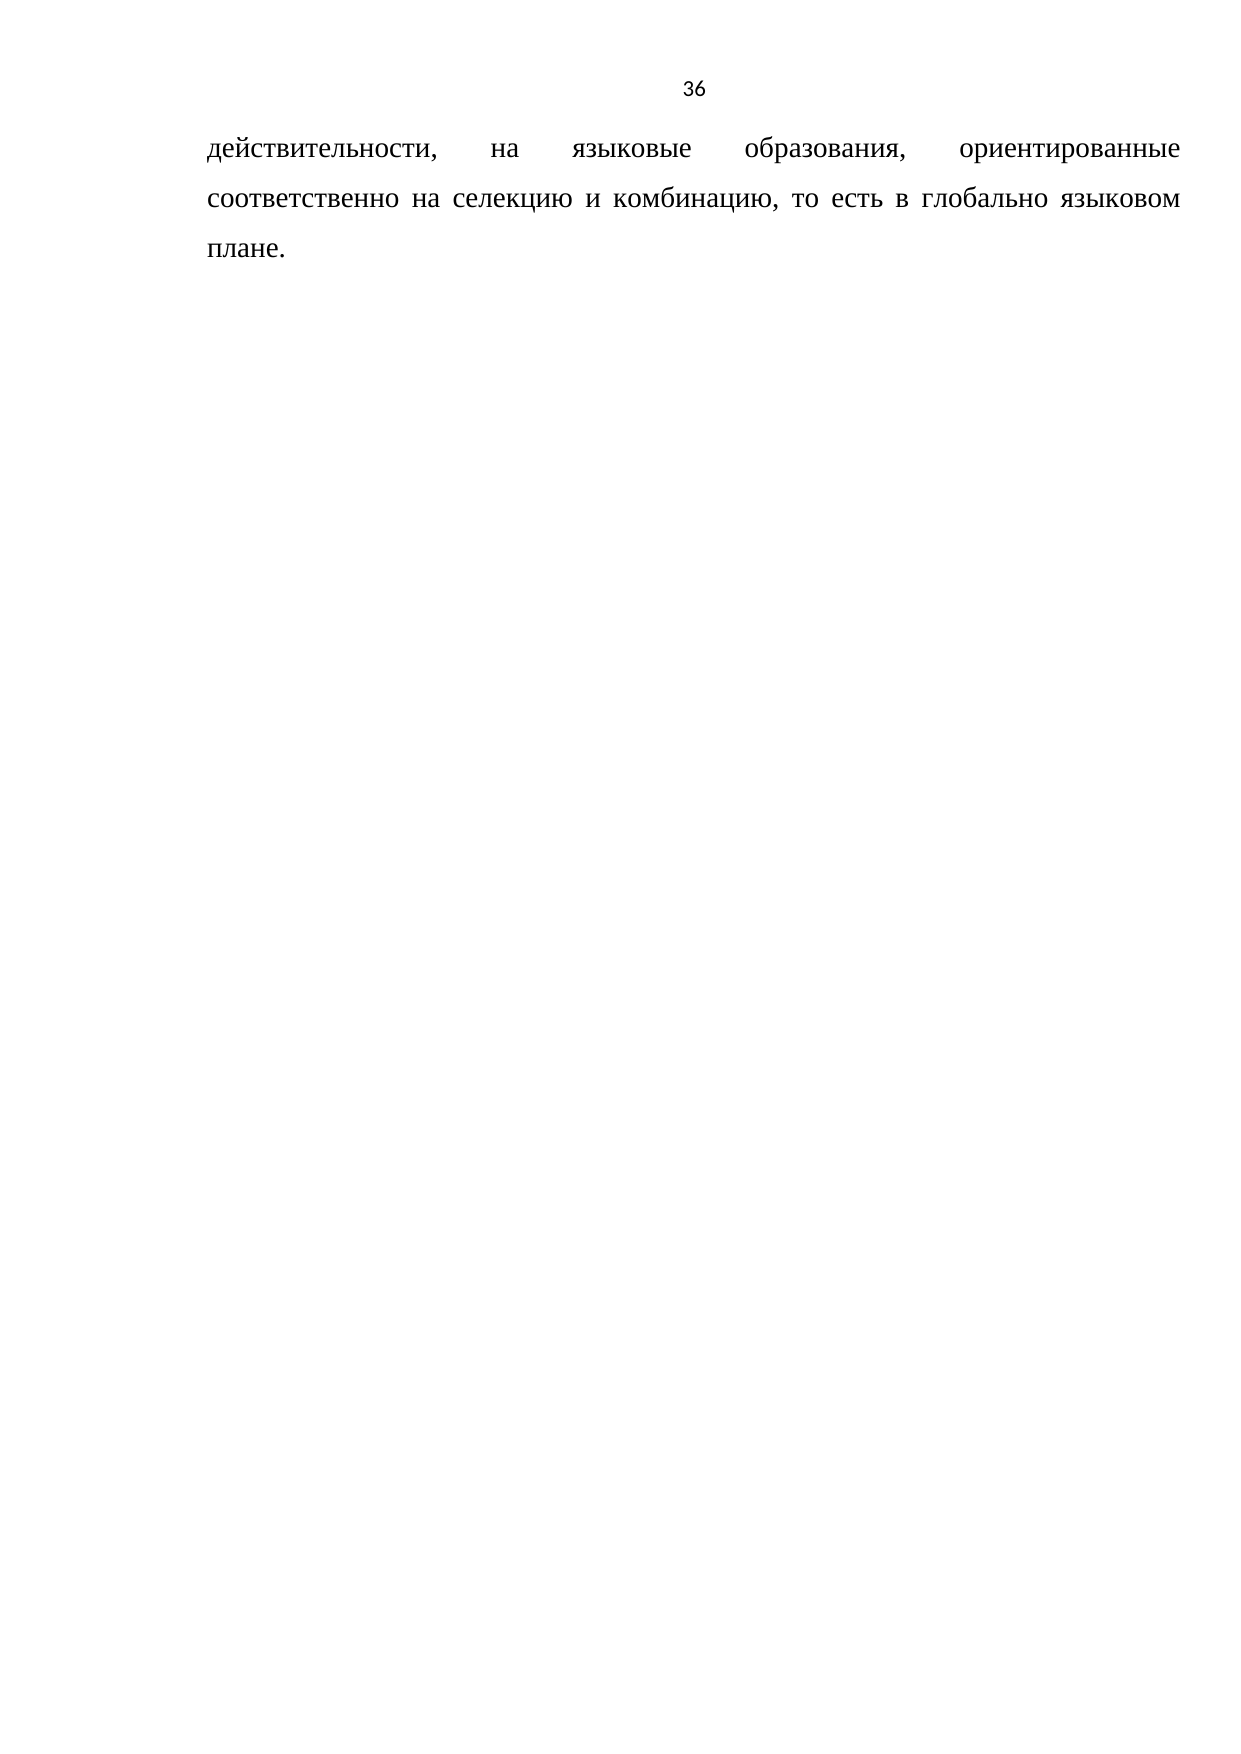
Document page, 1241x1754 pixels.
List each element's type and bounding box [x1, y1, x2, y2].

text [207, 130, 1181, 264]
